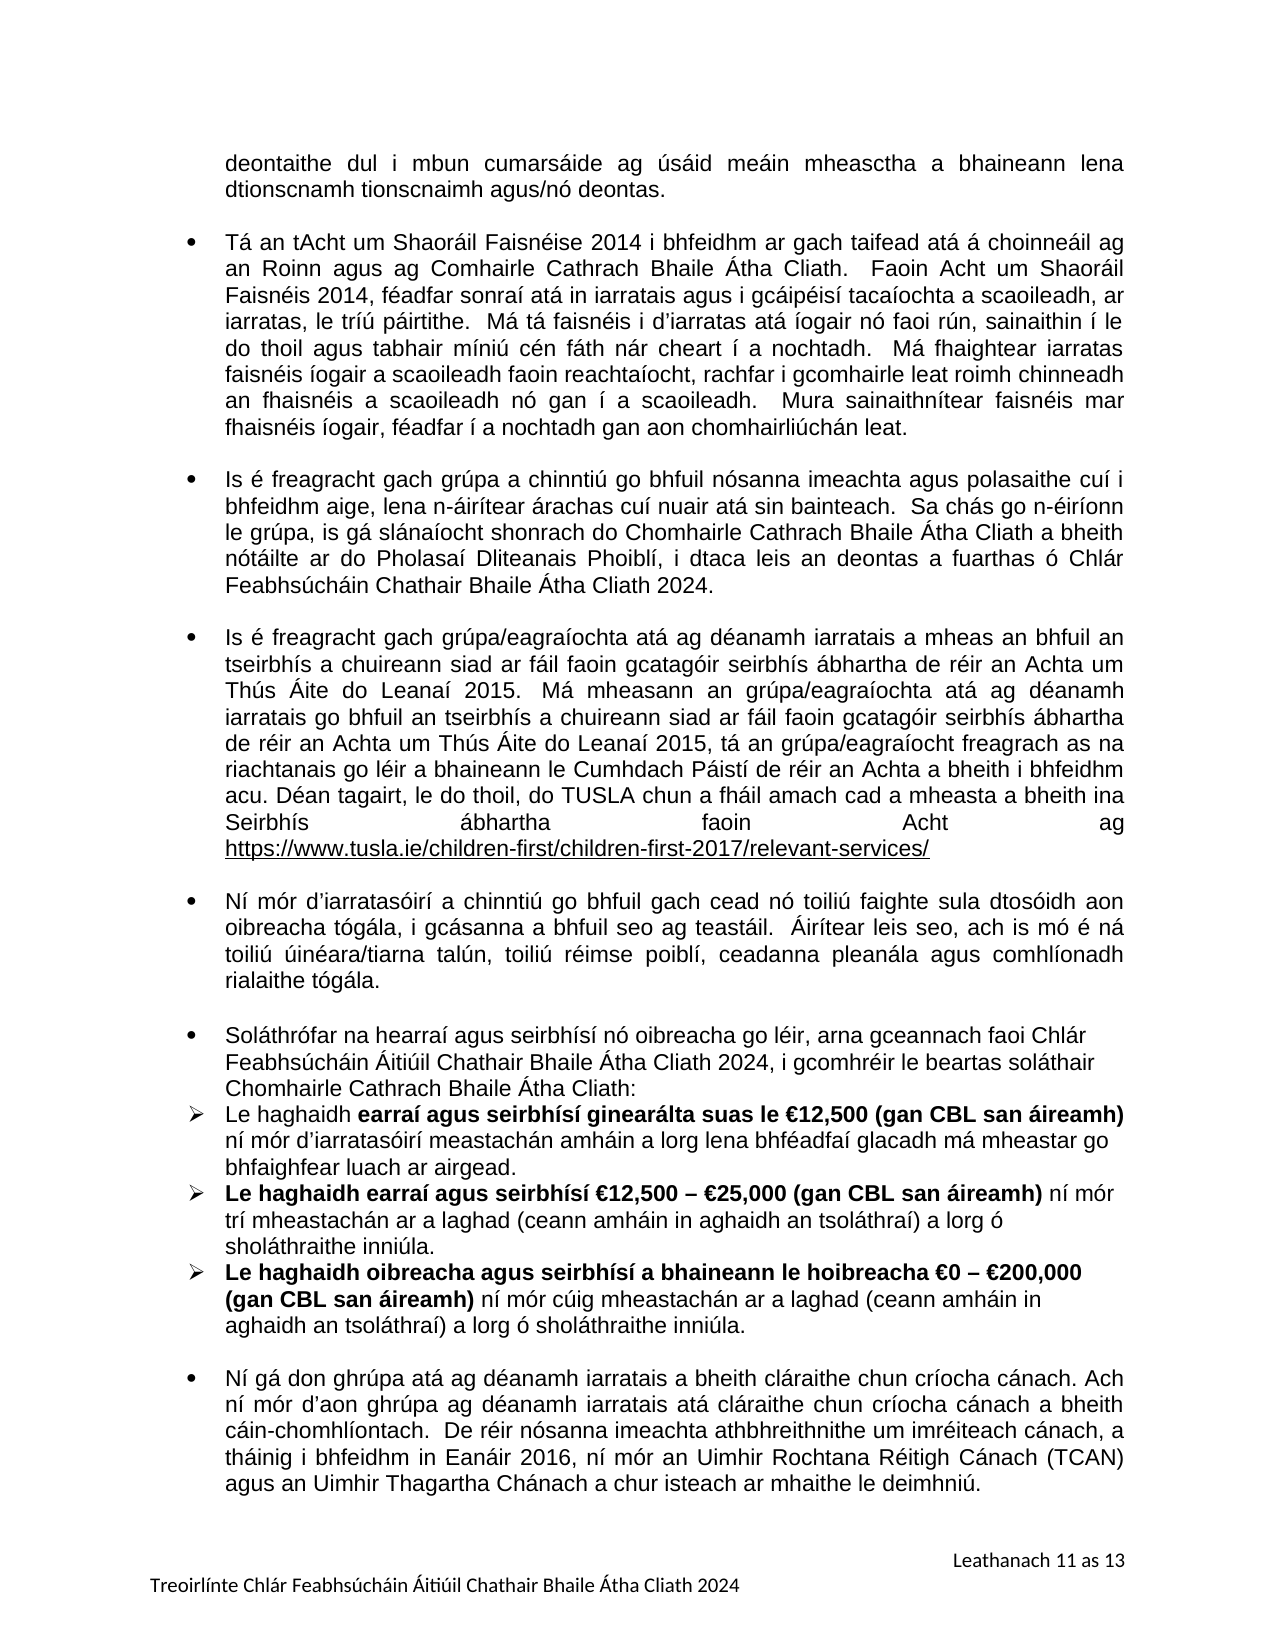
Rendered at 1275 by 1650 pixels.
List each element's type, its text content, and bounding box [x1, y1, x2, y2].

list Soláthrófar na hearraí agus seirbhísí nó oibreacha go léir, arna gceannach faoi Chlár Feabhsúcháin Áitiúil Chathair Bhaile Átha Cliath 2024, i gcomhréir le beartas soláthair Chomhairle Cathrach Bhaile Átha Cliath: [187, 1022, 1125, 1101]
list Is é freagracht gach grúpa/eagraíochta atá ag déanamh iarratais a mheas an bhfuil an tseirbhís a chuireann siad ar fáil faoin gcatagóir seirbhís ábhartha de réir an Achta um Thús Áite do Leanaí 2015. Má mheasann an grúpa/eagraíochta atá ag déanamh iarratais go bhfuil an tseirbhís a chuireann siad ar fáil faoin gcatagóir seirbhís ábhartha de réir an Achta um Thús Áite do Leanaí 2015, tá an grúpa/eagraíocht freagrach as na riachtanais go léir a bhaineann le Cumhdach Páistí de réir an Achta a bheith i bhfeidhm acu. Déan tagairt, le do thoil, do TUSLA chun a fháil amach cad a mheasta a bheith ina Seirbhís ábhartha faoin Acht ag https://www.tusla.ie/children-first/children-first-2017/relevant-services/ [187, 624, 1125, 862]
list Ní mór d’iarratasóirí a chinntiú go bhfuil gach cead nó toiliú faighte sula dtosóidh aon oibreacha tógála, i gcásanna a bhfuil seo ag teastáil. Áirítear leis seo, ach is mó é ná toiliú úinéara/tiarna talún, toiliú réimse poiblí, ceadanna pleanála agus comhlíonadh rialaithe tógála. [187, 888, 1125, 993]
list Tá an tAcht um Shaoráil Faisnéise 2014 i bhfeidhm ar gach taifead atá á choinneáil ag an Roinn agus ag Comhairle Cathrach Bhaile Átha Cliath. Faoin Acht um Shaoráil Faisnéis 2014, féadfar sonraí atá in iarratais agus i gcáipéisí tacaíochta a scaoileadh, ar iarratas, le tríú páirtithe. Má tá faisnéis i d’iarratas atá íogair nó faoi rún, sainaithin í le do thoil agus tabhair míniú cén fáth nár cheart í a nochtadh. Má fhaightear iarratas faisnéis íogair a scaoileadh faoin reachtaíocht, rachfar i gcomhairle leat roimh chinneadh an fhaisnéis a scaoileadh nó gan í a scaoileadh. Mura sainaithnítear faisnéis mar fhaisnéis íogair, féadfar í a nochtadh gan aon chomhairliúchán leat. [187, 229, 1125, 440]
list Le haghaidh earraí agus seirbhísí ginearálta suas le €12,500 (gan CBL san áireamh) ní mór d’iarratasóirí meastachán amháin a lorg lena bhféadfaí glacadh má mheastar go bhfaighfear luach ar airgead. [187, 1101, 1125, 1180]
list Ní gá don ghrúpa atá ag déanamh iarratais a bheith cláraithe chun críocha cánach. Ach ní mór d’aon ghrúpa ag déanamh iarratais atá cláraithe chun críocha cánach a bheith cáin-chomhlíontach. De réir nósanna imeachta athbhreithnithe um imréiteach cánach, a tháinig i bhfeidhm in Eanáir 2016, ní mór an Uimhir Rochtana Réitigh Cánach (TCAN) agus an Uimhir Thagartha Chánach a chur isteach ar mhaithe le deimhniú. [187, 1365, 1125, 1496]
list Is é freagracht gach grúpa a chinntiú go bhfuil nósanna imeachta agus polasaithe cuí i bhfeidhm aige, lena n-áirítear árachas cuí nuair atá sin bainteach. Sa chás go n-éiríonn le grúpa, is gá slánaíocht shonrach do Chomhairle Cathrach Bhaile Átha Cliath a bheith nótáilte ar do Pholasaí Dliteanais Phoiblí, i dtaca leis an deontas a fuarthas ó Chlár Feabhsúcháin Chathair Bhaile Átha Cliath 2024. [187, 466, 1125, 598]
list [187, 150, 1125, 203]
list Le haghaidh earraí agus seirbhísí €12,500 – €25,000 (gan CBL san áireamh) ní mór trí mheastachán ar a laghad (ceann amháin in aghaidh an tsoláthraí) a lorg ó sholáthraithe inniúla. [187, 1180, 1125, 1259]
list Le haghaidh oibreacha agus seirbhísí a bhaineann le hoibreacha €0 – €200,000 (gan CBL san áireamh) ní mór cúig mheastachán ar a laghad (ceann amháin in aghaidh an tsoláthraí) a lorg ó sholáthraithe inniúla. [187, 1259, 1125, 1338]
